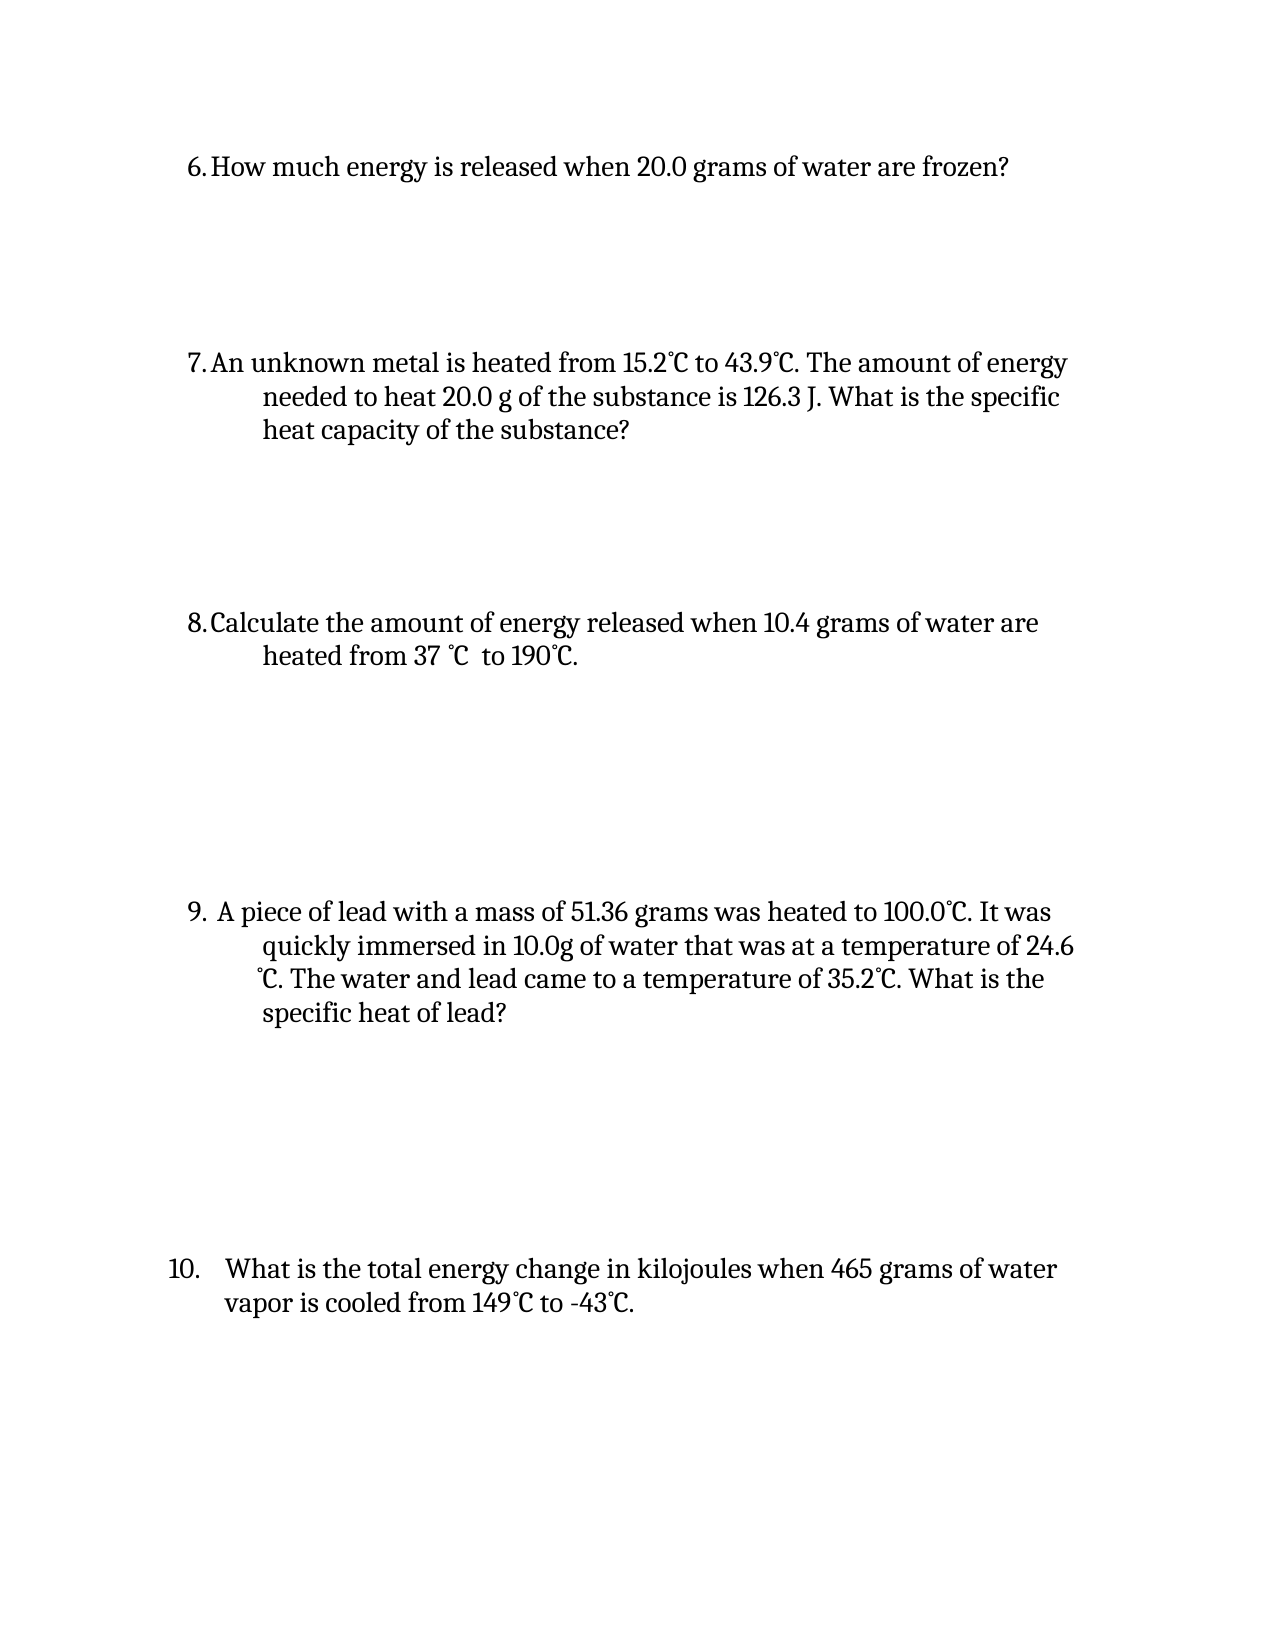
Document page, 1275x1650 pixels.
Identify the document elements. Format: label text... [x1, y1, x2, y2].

list Calculate the amount of energy released when 10.4 grams of water are heated from 37 ̊C to 190 ̊C. [187, 606, 1087, 673]
list What is the total energy change in kilojoules when 465 grams of water vapor is cooled from 149 ̊C to -43 ̊C. [169, 1252, 1087, 1319]
list An unknown metal is heated from 15.2 ̊C to 43.9 ̊C. The amount of energy needed to heat 20.0 g of the substance is 126.3 J. What is the specific heat capacity of the substance? [187, 346, 1087, 447]
list A piece of lead with a mass of 51.36 grams was heated to 100.0 ̊C. It was quickly immersed in 10.0g of water that was at a temperature of 24.6 ̊C. The water and lead came to a temperature of 35.2 ̊C. What is the specific heat of lead? [187, 896, 1087, 1030]
list How much energy is released when 20.0 grams of water are frozen? [187, 150, 1087, 183]
